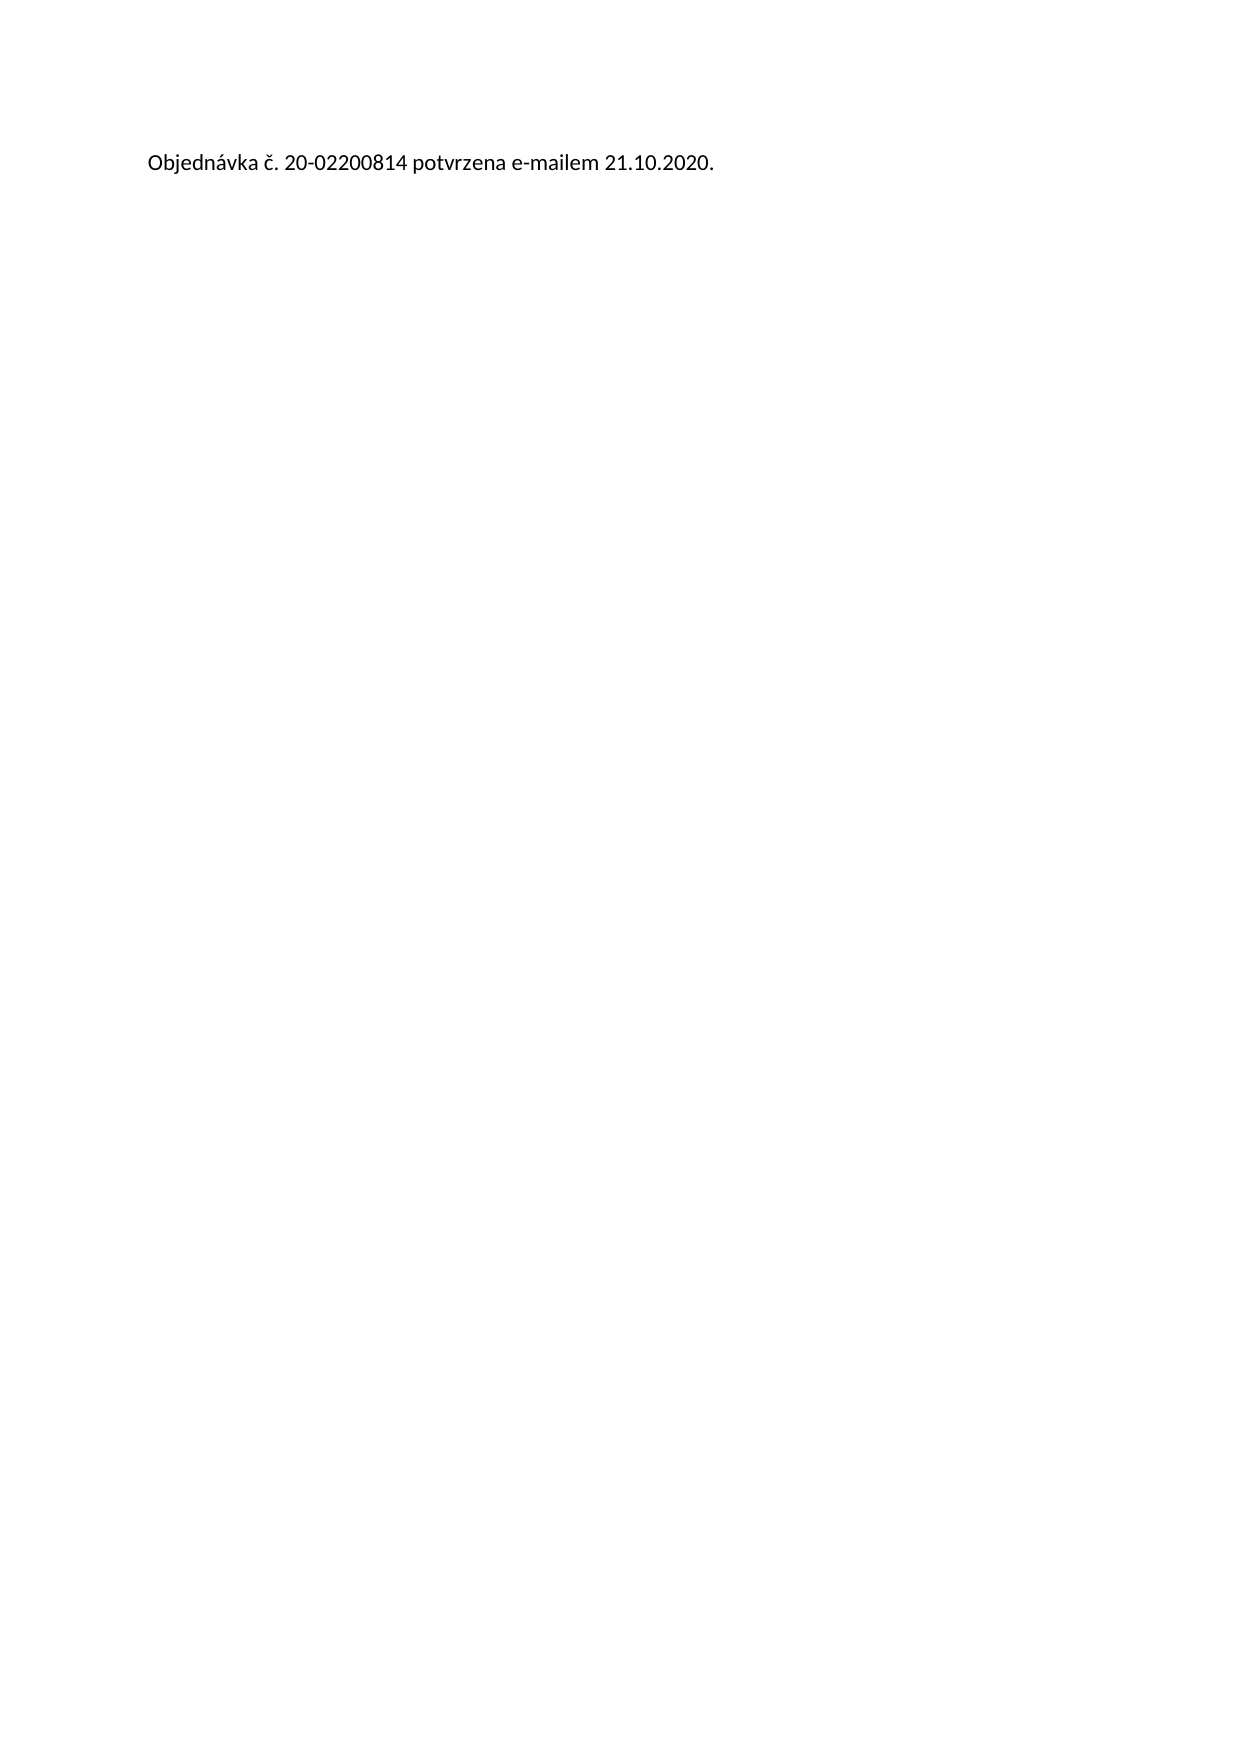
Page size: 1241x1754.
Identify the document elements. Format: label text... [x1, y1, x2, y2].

text Objednávka č. 20-02200814 potvrzena e-mailem 21.10.2020. [148, 148, 1093, 176]
